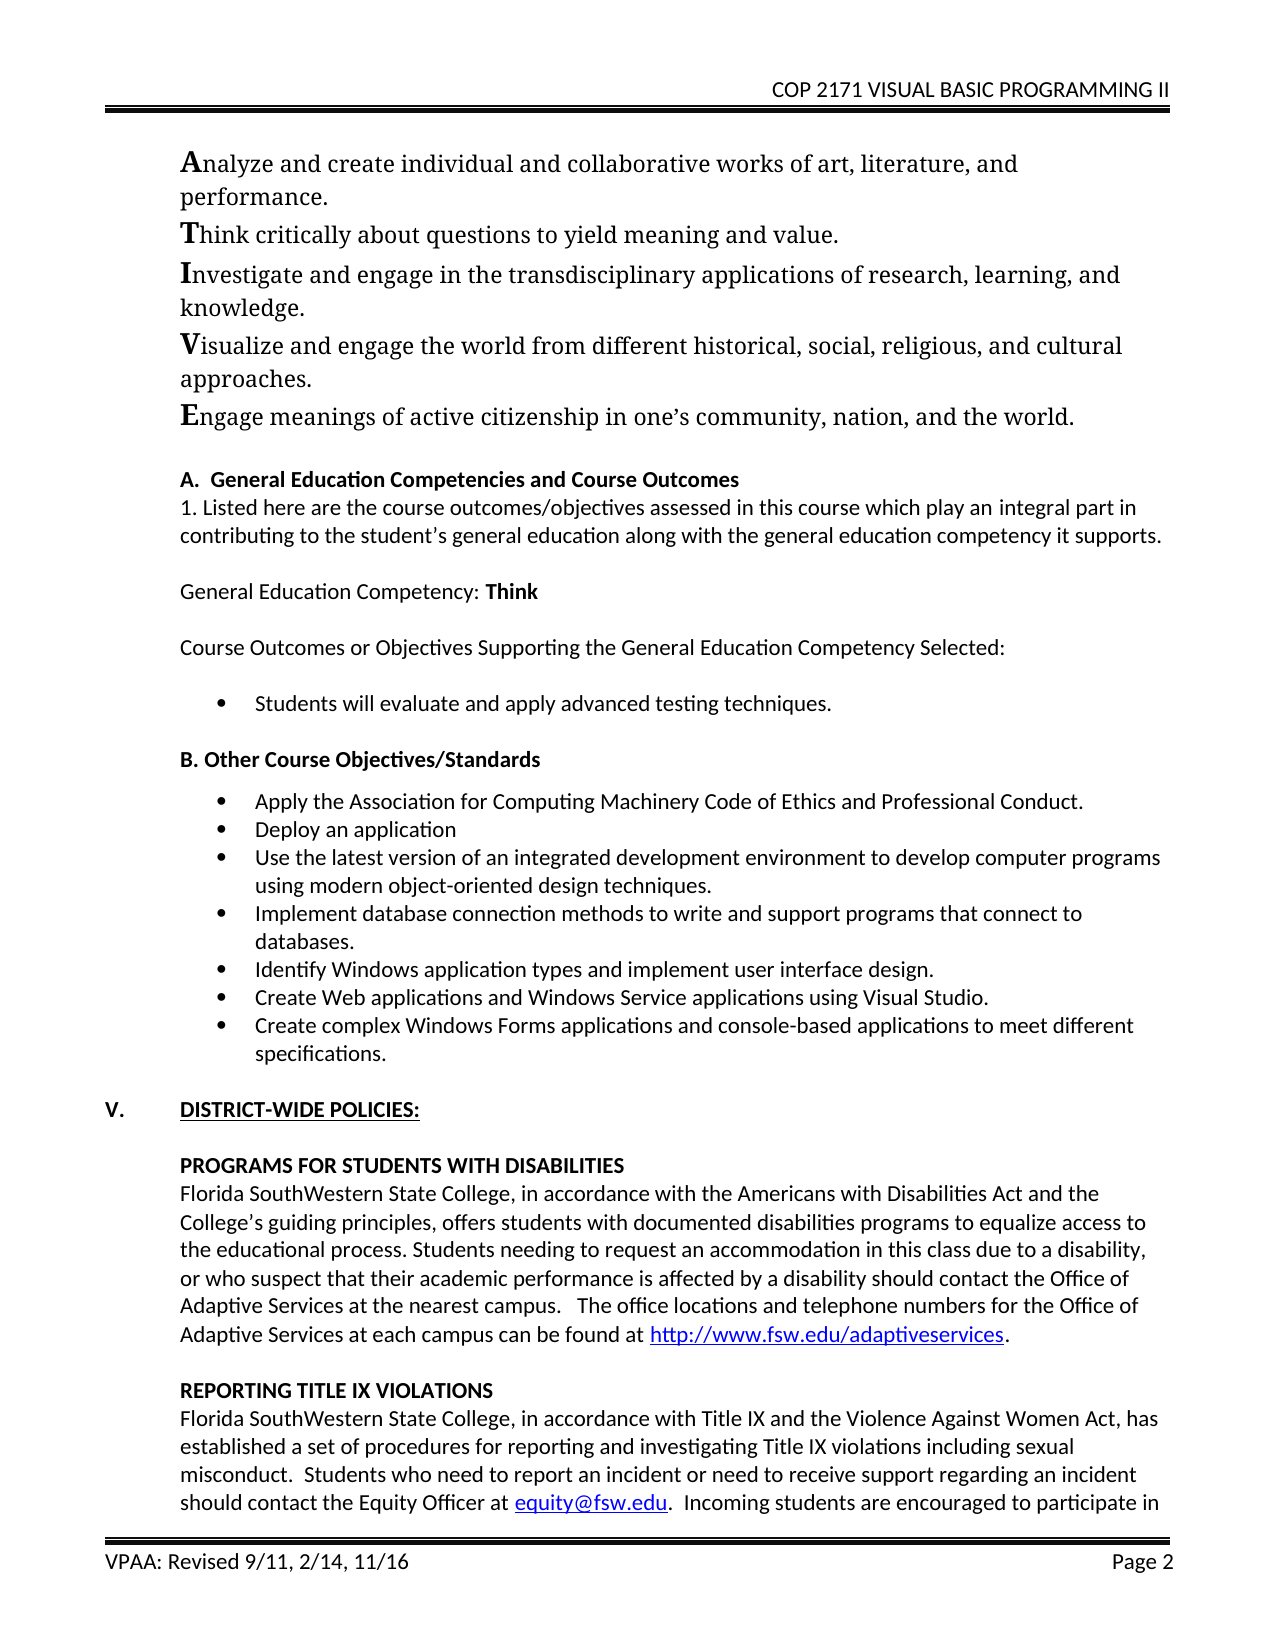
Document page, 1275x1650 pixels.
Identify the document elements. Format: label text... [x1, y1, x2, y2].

text Think critically about questions to yield meaning and value. [180, 213, 1170, 252]
text Engage meanings of active citizenship in one’s community, nation, and the world. [180, 394, 1170, 434]
text Programs for Students with Disabilities [180, 1152, 1170, 1179]
text Course Outcomes or Objectives Supporting the General Education Competency Selected: [105, 633, 1170, 661]
text Visualize and engage the world from different historical, social, religious, and cultural approaches. [180, 323, 1170, 394]
list DISTRICT-WIDE POLICIES: [105, 1096, 1170, 1123]
text General Education Competency: Think [105, 577, 1170, 605]
list Create complex Windows Forms applications and console-based applications to meet different specifications. [217, 1011, 1170, 1067]
text Investigate and engage in the transdisciplinary applications of research, learning, and knowledge. [180, 252, 1170, 323]
text 1. Listed here are the course outcomes/objectives assessed in this course which play an integral part in contributing to the student’s general education along with the general education competency it supports. [180, 493, 1170, 549]
list Deploy an application [217, 815, 1170, 843]
list Students will evaluate and apply advanced testing techniques. [217, 689, 1170, 717]
list Implement database connection methods to write and support programs that connect to databases. [217, 899, 1170, 955]
list Use the latest version of an integrated development environment to develop computer programs using modern object-oriented design techniques. [217, 843, 1170, 899]
text Analyze and create individual and collaborative works of art, literature, and performance. [180, 142, 1170, 213]
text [180, 1404, 1170, 1516]
text B. Other Course Objectives/Standards [105, 745, 1170, 773]
text A. General Education Competencies and Course Outcomes [105, 465, 1170, 493]
list Identify Windows application types and implement user interface design. [217, 955, 1170, 983]
list Create Web applications and Windows Service applications using Visual Studio. [217, 983, 1170, 1011]
text Florida SouthWestern State College, in accordance with the Americans with Disabilities Act and the College’s guiding principles, offers students with documented disabilities programs to equalize access to the educational process. Students needing to request an accommodation in this class due to a disability, or who suspect that their academic performance is affected by a disability should contact the Office of Adaptive Services at the nearest campus. The office locations and telephone numbers for the Office of Adaptive Services at each campus can be found at http://www.fsw.edu/adaptiveservices. [180, 1179, 1170, 1348]
list Apply the Association for Computing Machinery Code of Ethics and Professional Conduct. [217, 787, 1170, 815]
text REPORTING TITLE IX VIOLATIONS [180, 1376, 1170, 1404]
